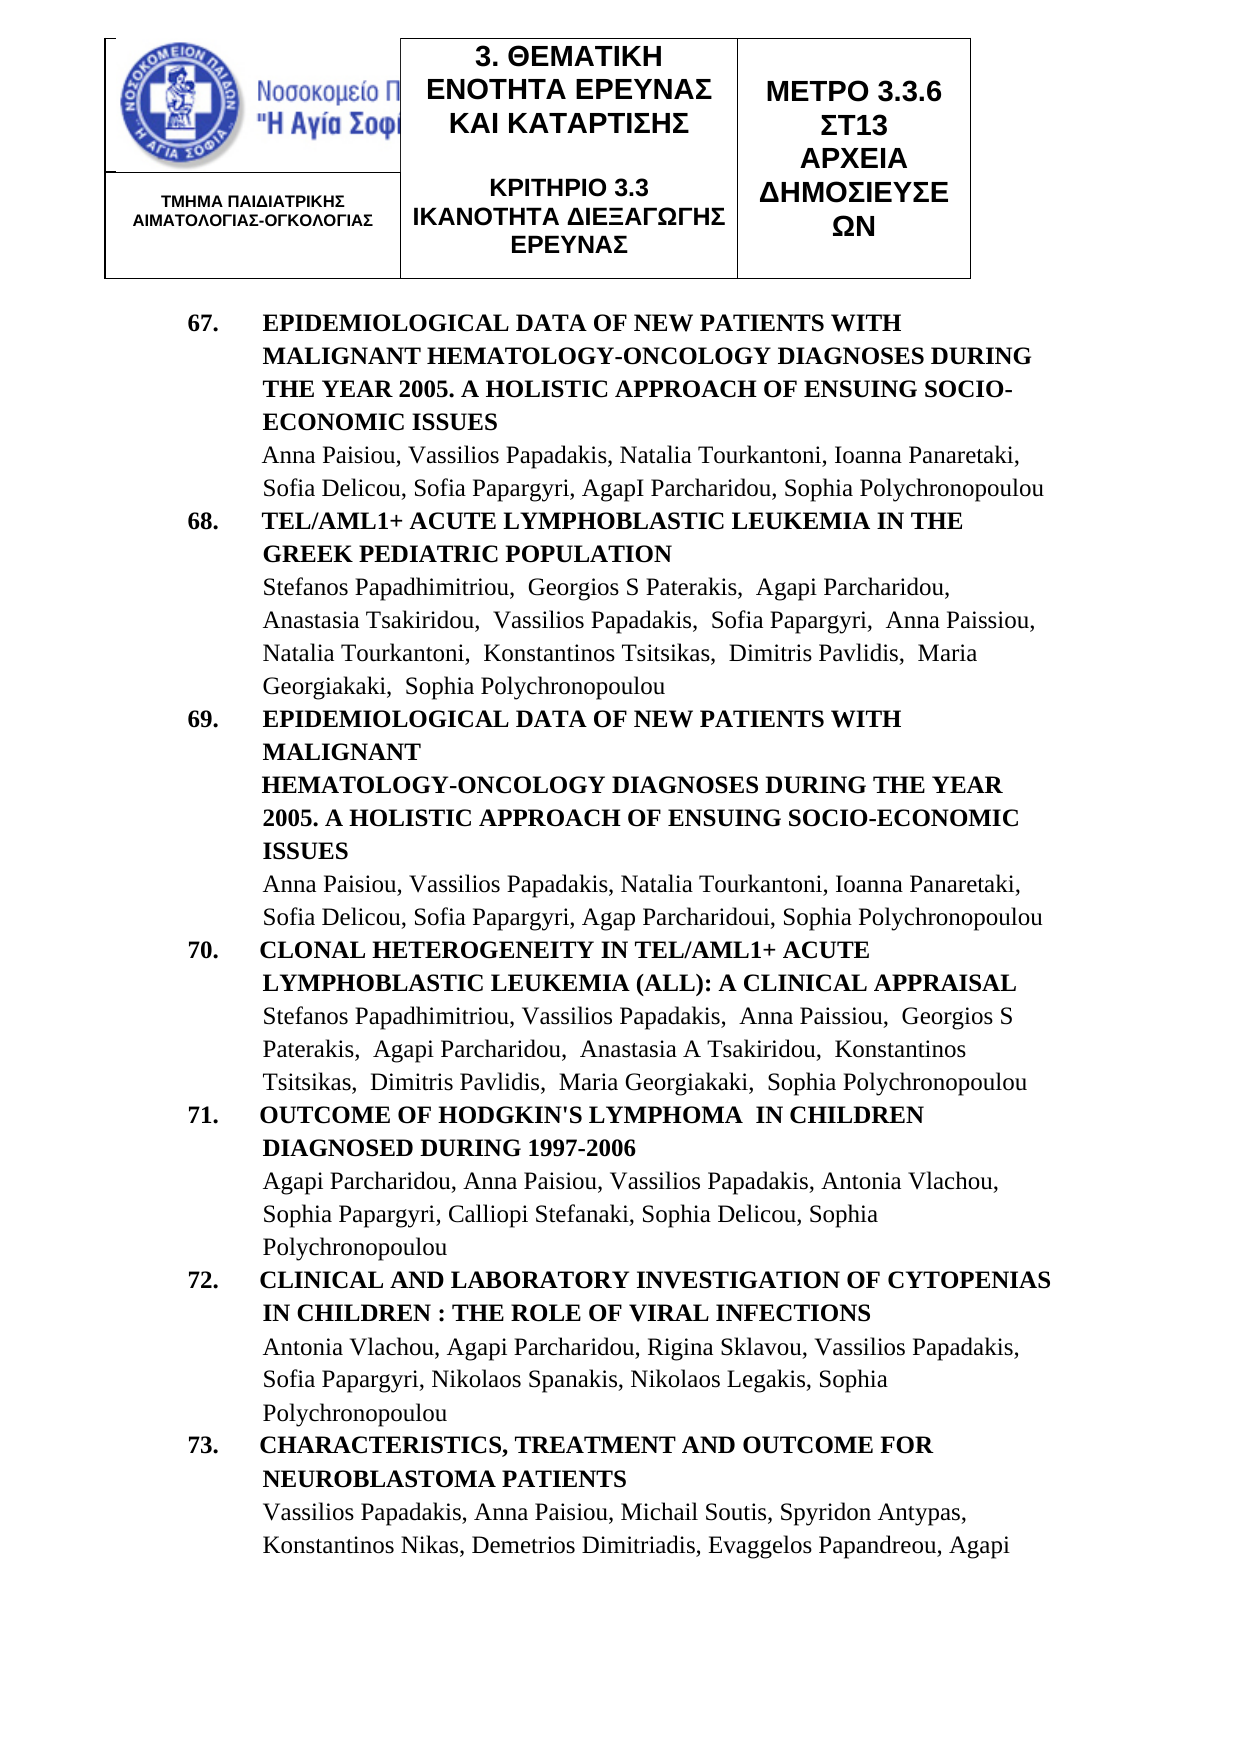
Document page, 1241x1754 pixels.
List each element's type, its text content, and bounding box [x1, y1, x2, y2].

list OUTCOME OF HODGKIN'S LYMPHOMA IN CHILDREN DIAGNOSED DURING 1997-2006 Agapi Parcharidou, Anna Paisiou, Vassilios Papadakis, Antonia Vlachou, Sophia Papargyri, Calliopi Stefanaki, Sophia Delicou, Sophia Polychronopoulou [187, 1100, 1053, 1261]
text NEUROBLASTOMA PATIENTS [262, 1464, 1053, 1492]
text HEMATOLOGY-ONCOLOGY DIAGNOSES DURING THE YEAR 2005. A HOLISTIC APPROACH OF ENSUING SOCIO-ECONOMIC ISSUES [261, 770, 1053, 865]
list CHARACTERISTICS, TREATMENT AND OUTCOME FOR [187, 1431, 1053, 1459]
list CLONAL HETEROGENEITY IN TEL/AML1+ ACUTE LYMPHOBLASTIC LEUKEMIA (ALL): A CLINICAL APPRAISAL [187, 935, 1053, 997]
text Stefanos Papadhimitriou, Vassilios Papadakis, Anna Paissiou, Georgios S Paterakis, Agapi Parcharidou, Anastasia A Tsakiridou, Konstantinos Tsitsikas, Dimitris Pavlidis, Maria Georgiakaki, Sophia Polychronopoulou [262, 1001, 1053, 1096]
list EPIDEMIOLOGICAL DATA OF NEW PATIENTS WITH MALIGNANT [187, 704, 1053, 766]
text Anna Paisiou, Vassilios Papadakis, Natalia Tourkantoni, Ioanna Panaretaki, Sofia Delicou, Sofia Papargyri, Agap Parcharidoui, Sophia Polychronopoulou [262, 869, 1053, 931]
text Anna Paisiou, Vassilios Papadakis, Natalia Tourkantoni, Ioanna Panaretaki, Sofia Delicou, Sofia Papargyri, AgapI Parcharidou, Sophia Polychronopoulou [261, 440, 1053, 502]
list EPIDEMIOLOGICAL DATA OF NEW PATIENTS WITH MALIGNANT HEMATOLOGY-ONCOLOGY DIAGNOSES DURING THE YEAR 2005. A HOLISTIC APPROACH OF ENSUING SOCIO-ECONOMIC ISSUES [187, 308, 1053, 436]
picture [116, 38, 401, 172]
list CLINICAL AND LABORATORY INVESTIGATION OF CYTOPENIAS IN CHILDREN : THE ROLE OF VIRAL INFECTIONS Antonia Vlachou, Agapi Parcharidou, Rigina Sklavou, Vassilios Papadakis, Sofia Papargyri, Nikolaos Spanakis, Nikolaos Legakis, Sophia Polychronopoulou [187, 1266, 1053, 1426]
list TEL/AML1+ ACUTE LYMPHOBLASTIC LEUKEMIA IN THE GREEK PEDIATRIC POPULATION Stefanos Papadhimitriou, Georgios S Paterakis, Agapi Parcharidou, Anastasia Tsakiridou, Vassilios Papadakis, Sofia Papargyri, Anna Paissiou, Natalia Tourkantoni, Konstantinos Tsitsikas, Dimitris Pavlidis, Maria Georgiakaki, Sophia Polychronopoulou [187, 506, 1053, 700]
